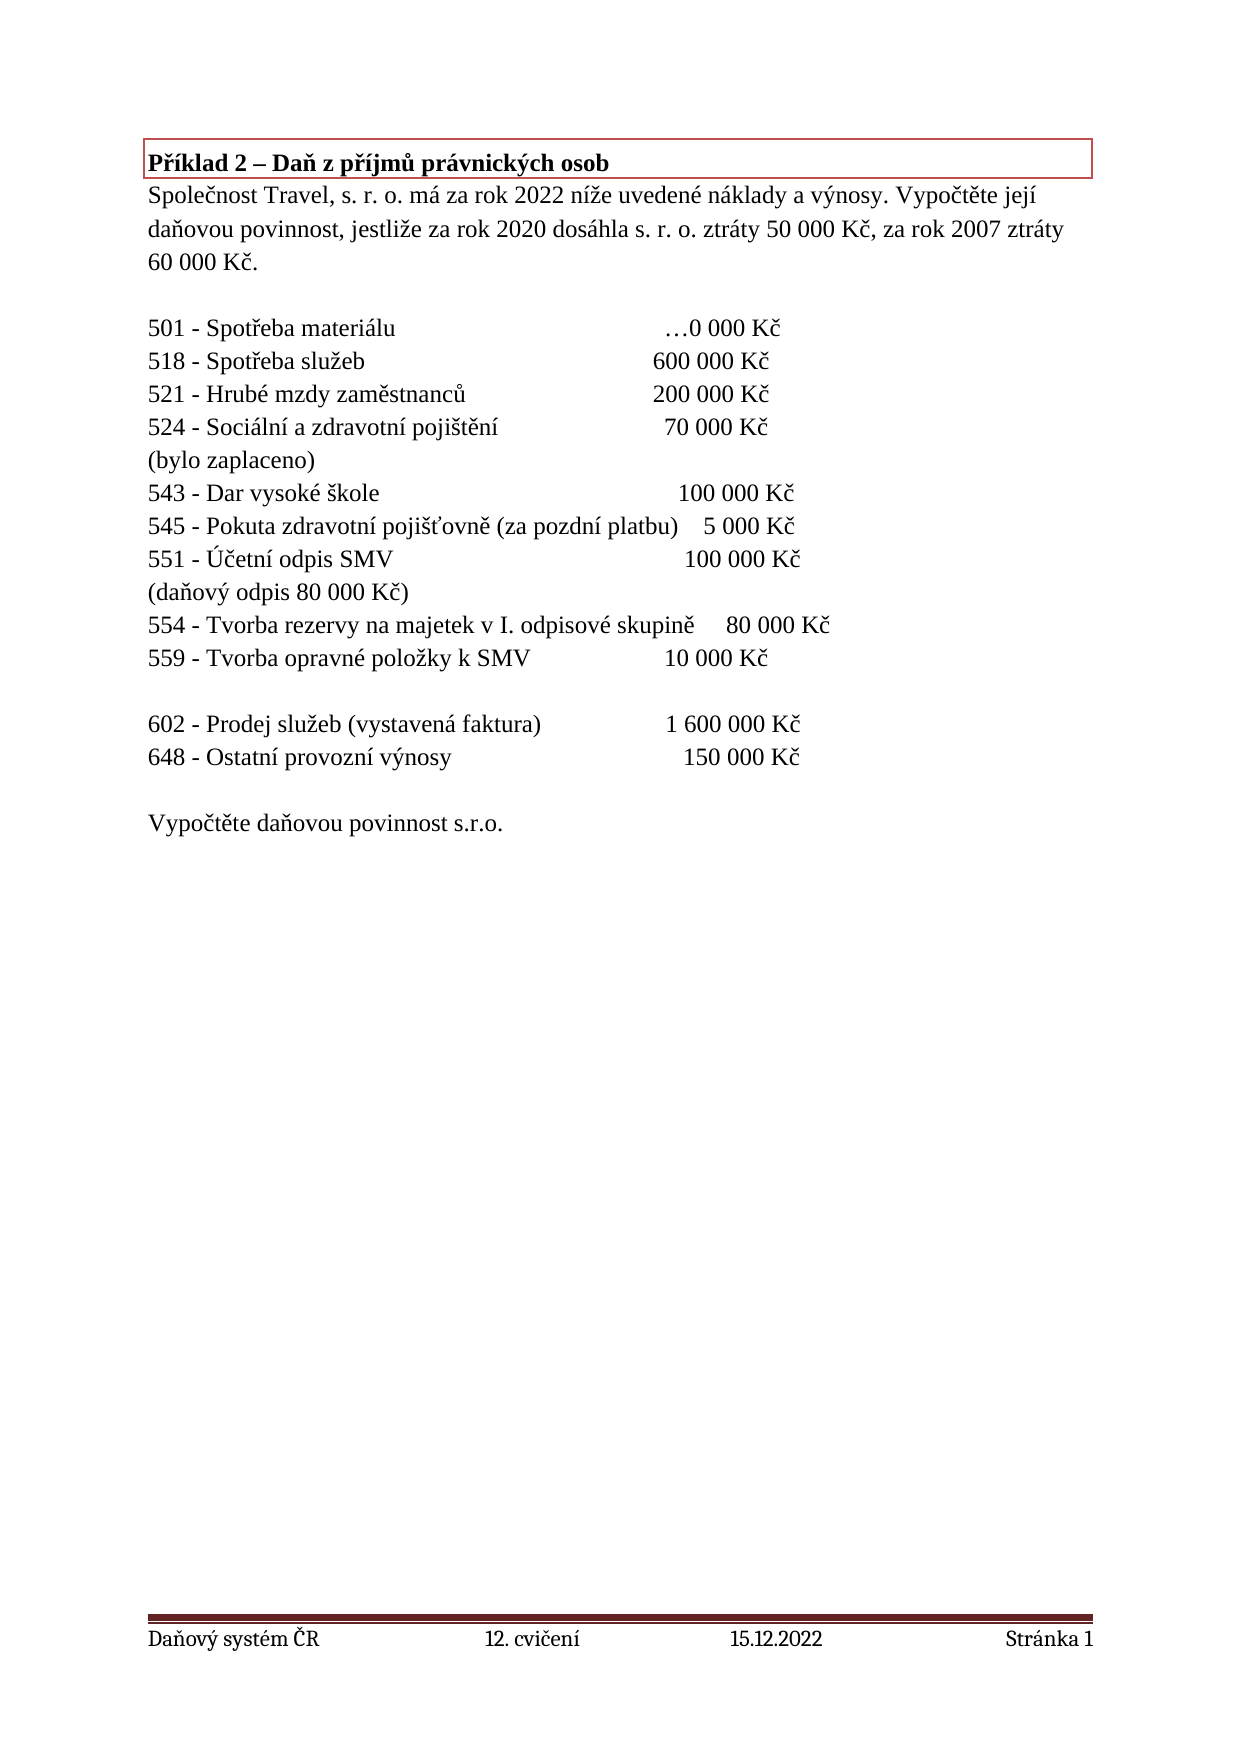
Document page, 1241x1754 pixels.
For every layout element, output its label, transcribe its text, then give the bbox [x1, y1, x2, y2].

text 648 - Ostatní provozní výnosy 150 000 Kč [148, 742, 1093, 771]
text 524 - Sociální a zdravotní pojištění 70 000 Kč (bylo zaplaceno) [148, 412, 1093, 473]
text Příklad 2 – Daň z příjmů právnických osob [148, 148, 1091, 176]
text 521 - Hrubé mzdy zaměstnanců 200 000 Kč [148, 379, 1093, 407]
text 602 - Prodej služeb (vystavená faktura) 1 600 000 Kč [148, 709, 1093, 738]
text Vypočtěte daňovou povinnost s.r.o. [148, 808, 1093, 837]
text 551 - Účetní odpis SMV 100 000 Kč (daňový odpis 80 000 Kč) [148, 544, 1093, 606]
text 518 - Spotřeba služeb 600 000 Kč [148, 346, 1093, 374]
text 559 - Tvorba opravné položky k SMV 10 000 Kč [148, 643, 1093, 672]
text 543 - Dar vysoké škole 100 000 Kč [148, 478, 1093, 507]
text 501 - Spotřeba materiálu …0 000 Kč [148, 313, 1093, 341]
text 545 - Pokuta zdravotní pojišťovně (za pozdní platbu) 5 000 Kč [148, 511, 1093, 539]
text 554 - Tvorba rezervy na majetek v I. odpisové skupině 80 000 Kč [148, 610, 1093, 639]
text Společnost Travel, s. r. o. má za rok 2022 níže uvedené náklady a výnosy. Vypočtěte její daňovou povinnost, jestliže za rok 2020 dosáhla s. r. o. ztráty 50 000 Kč, za rok 2007 ztráty 60 000 Kč. [148, 181, 1093, 275]
